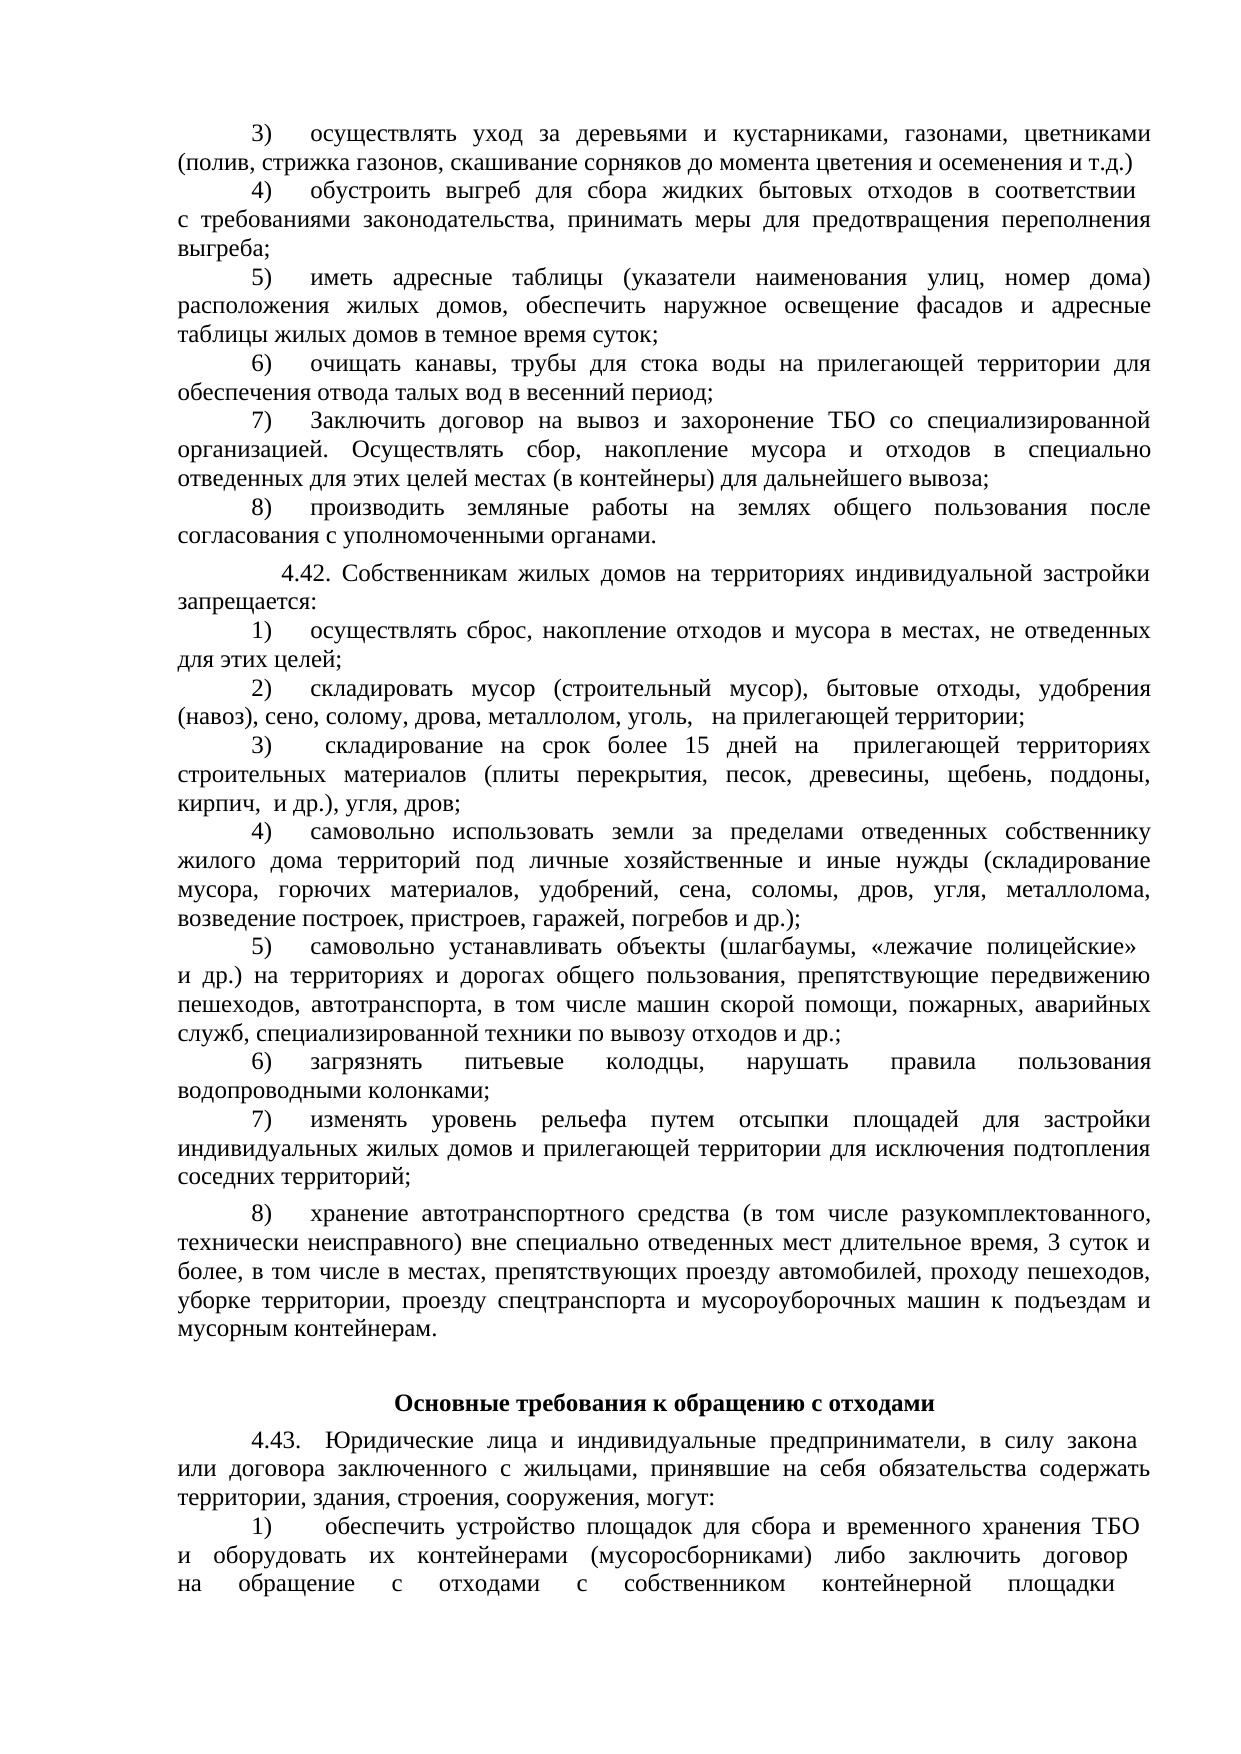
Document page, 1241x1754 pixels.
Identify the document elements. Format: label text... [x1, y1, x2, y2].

list осуществлять сброс, накопление отходов и мусора в местах, не отведенных для этих целей; [177, 615, 1152, 673]
text Основные требования к обращению с отходами [177, 1388, 1152, 1416]
list самовольно использовать земли за пределами отведенных собственнику жилого дома территорий под личные хозяйственные и иные нужды (складирование мусора, горючих материалов, удобрений, сена, соломы, дров, угля, металлолома, возведение построек, пристроев, гаражей, погребов и др.); [177, 816, 1152, 931]
list загрязнять питьевые колодцы, нарушать правила пользования водопроводными колонками; [177, 1046, 1152, 1104]
list очищать канавы, трубы для стока воды на прилегающей территории для обеспечения отвода талых вод в весенний период; [177, 348, 1152, 406]
list Юридические лица и индивидуальные предприниматели, в силу закона или договора заключенного с жильцами, принявшие на себя обязательства содержать территории, здания, строения, сооружения, могут: [177, 1425, 1152, 1511]
list обустроить выгреб для сбора жидких бытовых отходов в соответствии с требованиями законодательства, принимать меры для предотвращения переполнения выгреба; [177, 176, 1152, 262]
list изменять уровень рельефа путем отсыпки площадей для застройки индивидуальных жилых домов и прилегающей территории для исключения подтопления соседних территорий; [177, 1104, 1152, 1190]
list самовольно устанавливать объекты (шлагбаумы, «лежачие полицейские» и др.) на территориях и дорогах общего пользования, препятствующие передвижению пешеходов, автотранспорта, в том числе машин скорой помощи, пожарных, аварийных служб, специализированной техники по вывозу отходов и др.; [177, 931, 1152, 1046]
list складирование на срок более 15 дней на прилегающей территориях строительных материалов (плиты перекрытия, песок, древесины, щебень, поддоны, кирпич, и др.), угля, дров; [177, 730, 1152, 816]
list иметь адресные таблицы (указатели наименования улиц, номер дома) расположения жилых домов, обеспечить наружное освещение фасадов и адресные таблицы жилых домов в темное время суток; [177, 262, 1152, 348]
list Заключить договор на вывоз и захоронение ТБО со специализированной организацией. Осуществлять сбор, накопление мусора и отходов в специально отведенных для этих целей местах (в контейнеры) для дальнейшего вывоза; [177, 406, 1152, 492]
list осуществлять уход за деревьями и кустарниками, газонами, цветниками (полив, стрижка газонов, скашивание сорняков до момента цветения и осеменения и т.д.) [177, 118, 1152, 176]
list хранение автотранспортного средства (в том числе разукомплектованного, технически неисправного) вне специально отведенных мест длительное время, 3 суток и более, в том числе в местах, препятствующих проезду автомобилей, проходу пешеходов, уборке территории, проезду спецтранспорта и мусороуборочных машин к подъездам и мусорным контейнерам. [177, 1198, 1152, 1342]
list складировать мусор (строительный мусор), бытовые отходы, удобрения (навоз), сено, солому, дрова, металлолом, уголь, на прилегающей территории; [177, 673, 1152, 730]
list производить земляные работы на землях общего пользования после согласования с уполномоченными органами. [177, 492, 1152, 549]
text 4.42. Собственникам жилых домов на территориях индивидуальной застройки запрещается: [177, 558, 1152, 615]
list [177, 1511, 1152, 1597]
